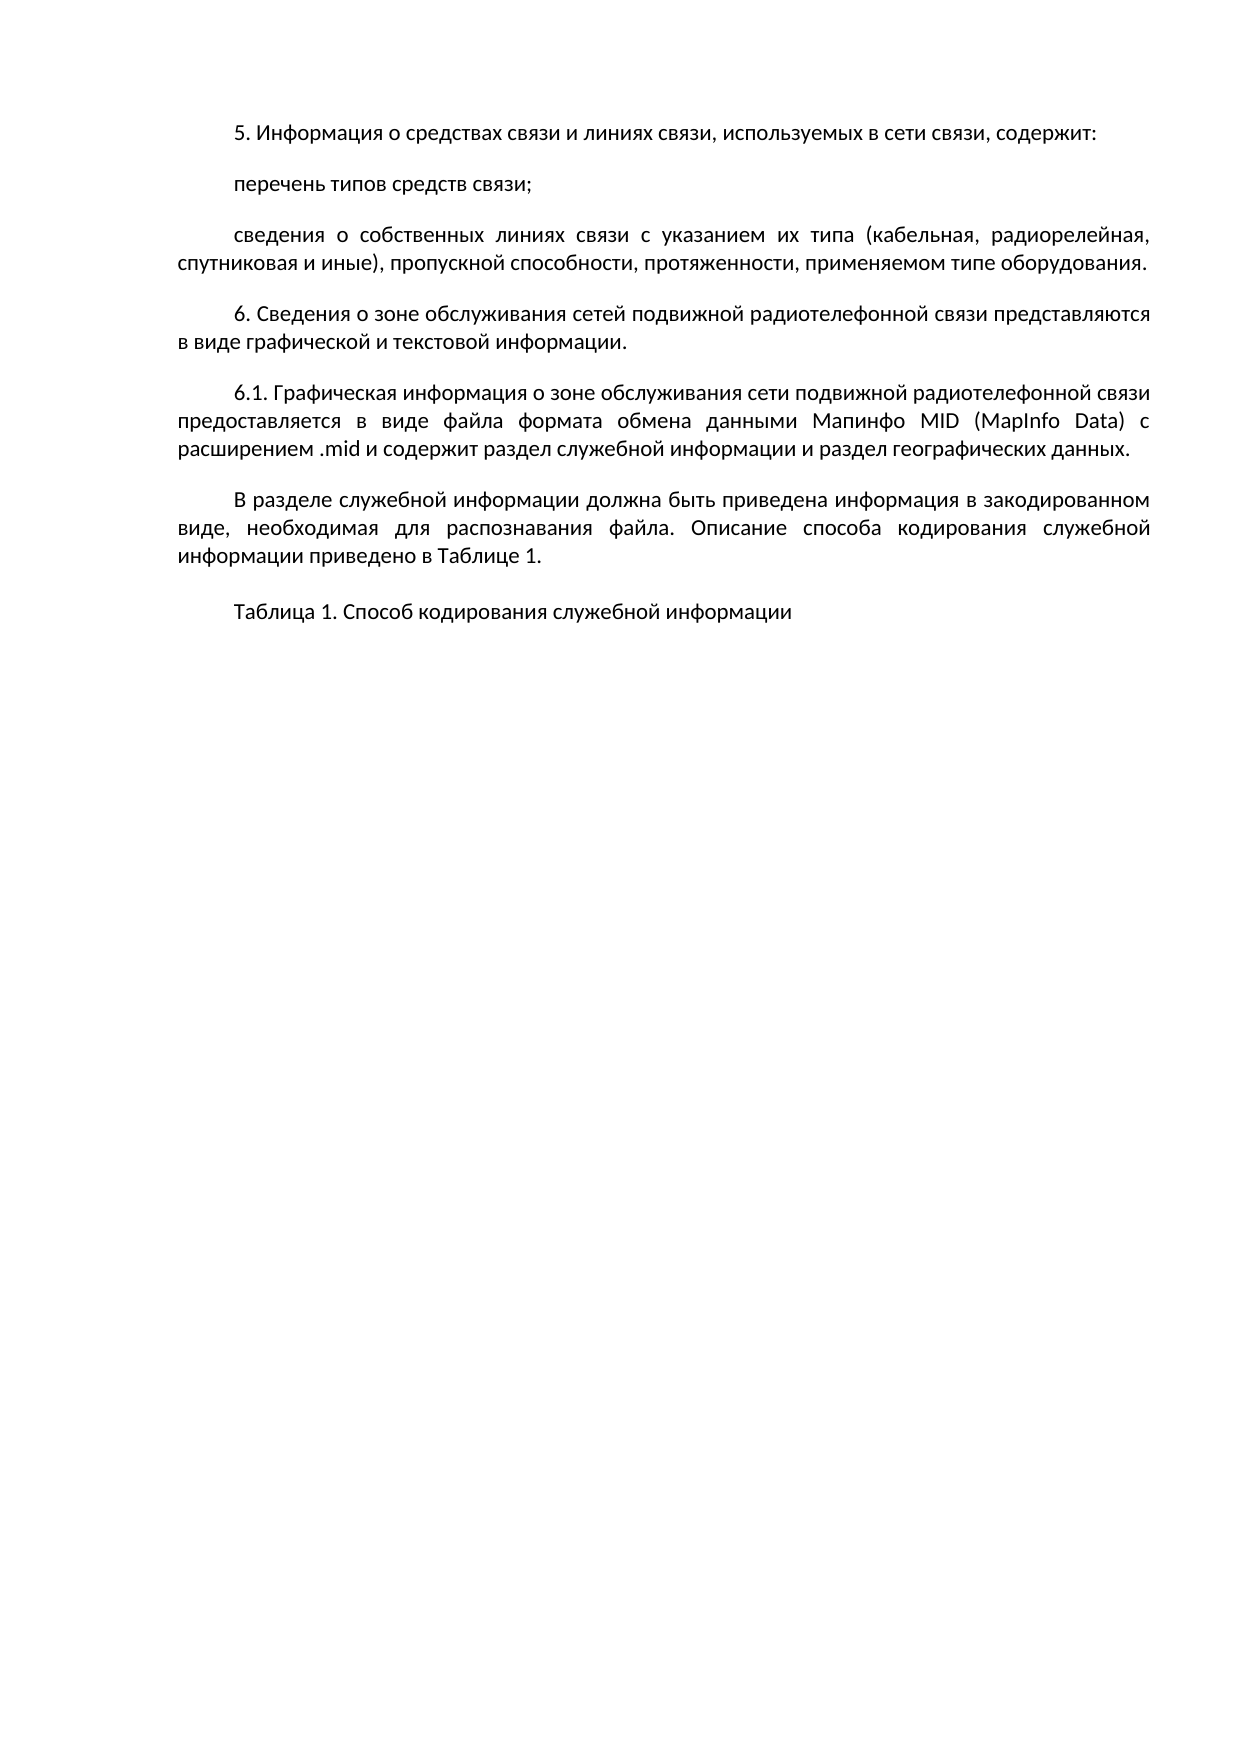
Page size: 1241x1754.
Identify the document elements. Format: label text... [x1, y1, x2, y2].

text перечень типов средств связи; [177, 169, 1152, 197]
text 5. Информация о средствах связи и линиях связи, используемых в сети связи, содержит: [177, 118, 1152, 146]
text 6. Сведения о зоне обслуживания сетей подвижной радиотелефонной связи представляются в виде графической и текстовой информации. [177, 299, 1152, 355]
text сведения о собственных линиях связи с указанием их типа (кабельная, радиорелейная, спутниковая и иные), пропускной способности, протяженности, применяемом типе оборудования. [177, 220, 1152, 276]
text В разделе служебной информации должна быть приведена информация в закодированном виде, необходимая для распознавания файла. Описание способа кодирования служебной информации приведено в Таблице 1. [177, 485, 1152, 569]
text Таблица 1. Способ кодирования служебной информации [177, 597, 1152, 625]
text 6.1. Графическая информация о зоне обслуживания сети подвижной радиотелефонной связи предоставляется в виде файла формата обмена данными Мапинфо MID (MapInfo Data) с расширением .mid и содержит раздел служебной информации и раздел географических данных. [177, 378, 1152, 462]
